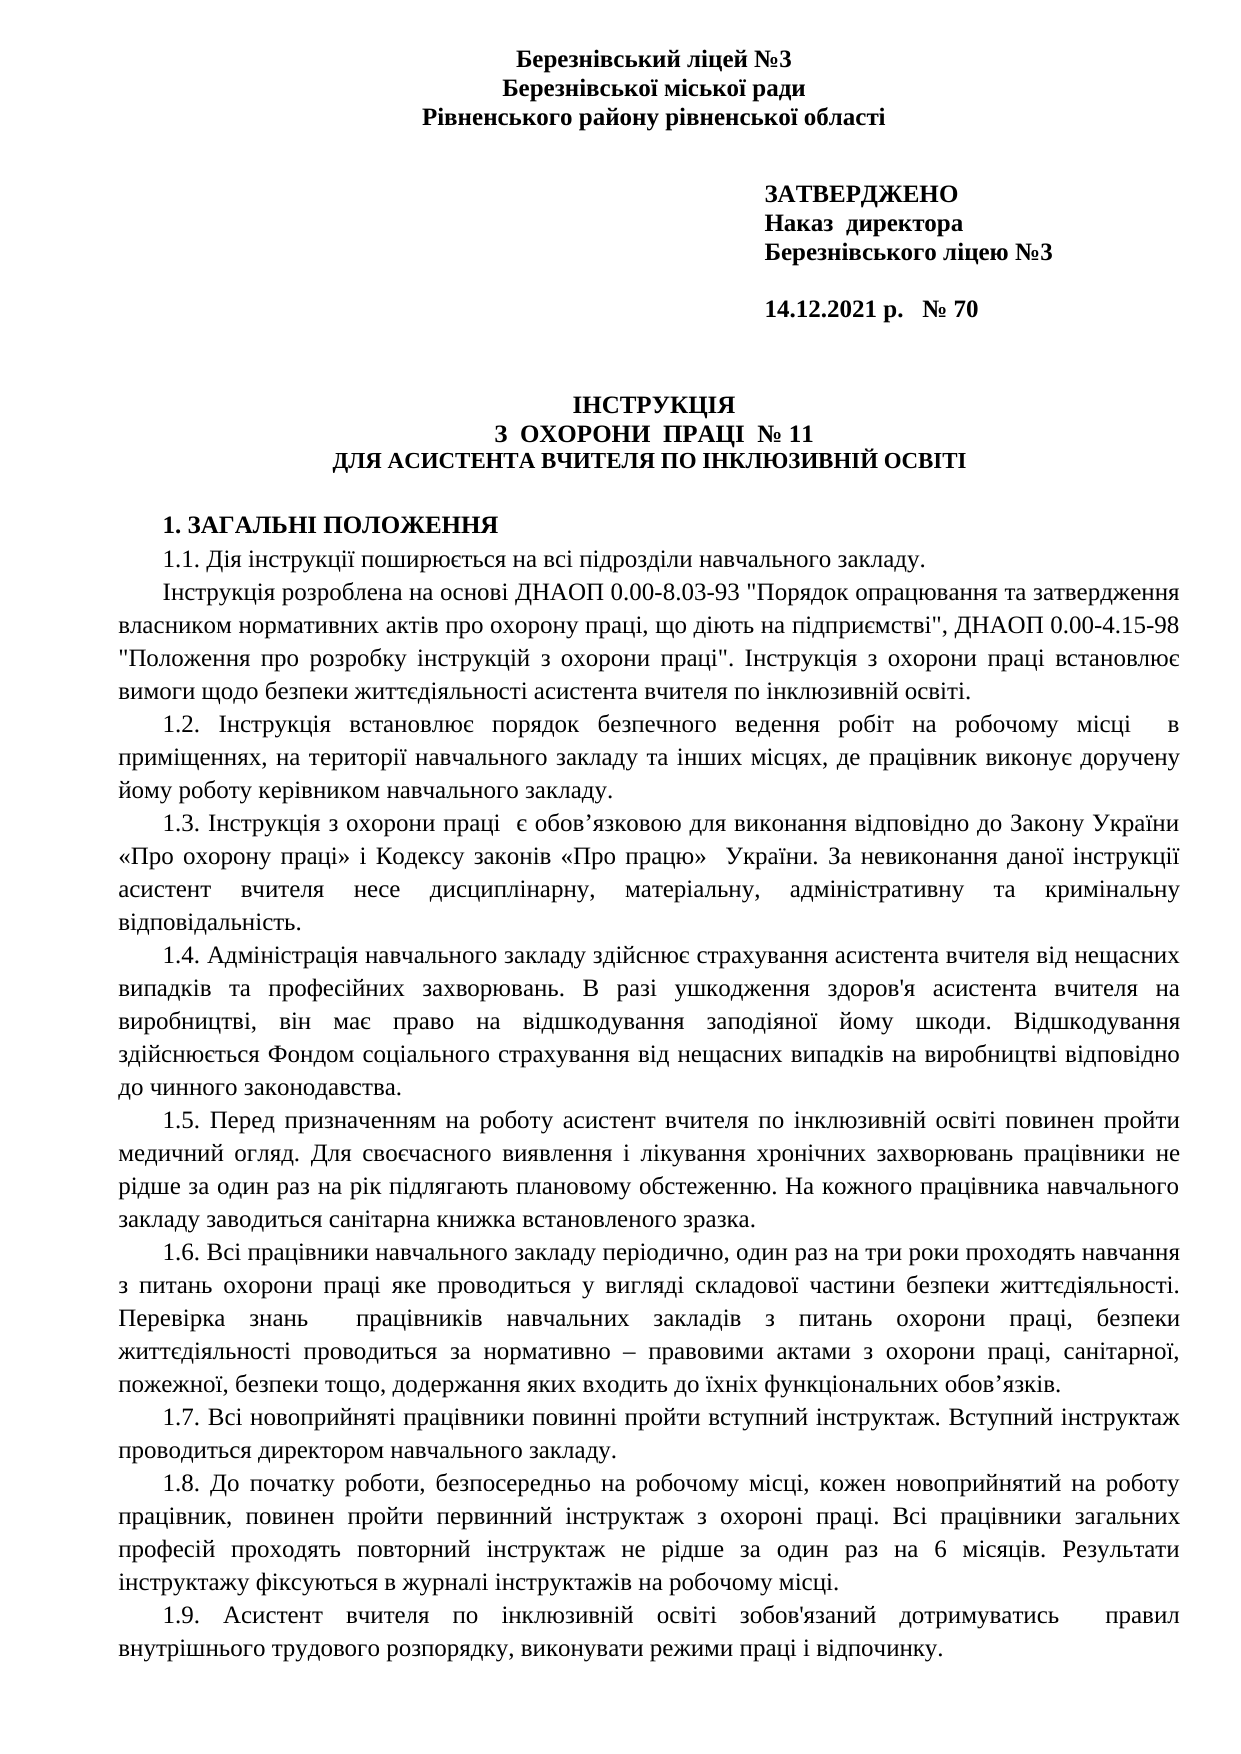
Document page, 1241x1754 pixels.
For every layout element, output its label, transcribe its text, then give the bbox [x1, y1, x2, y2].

text Березнівської міської ради [118, 73, 1189, 102]
text Березнівський ліцей №3 [118, 44, 1189, 73]
text 1.1. Дія інструкції поширюється на всі підрозділи навчального закладу. [118, 544, 1181, 572]
text 1.9. Асистент вчителя по інклюзивній освіті зобов'язаний дотримуватись правил внутрішнього трудового розпорядку, виконувати режими праці і відпочинку. [118, 1600, 1181, 1662]
text 1.5. Перед призначенням на роботу асистент вчителя по інклюзивній освіті повинен пройти медичний огляд. Для своєчасного виявлення і лікування хронічних захворювань працівники не рідше за один раз на рік підлягають плановому обстеженню. На кожного працівника навчального закладу заводиться санітарна книжка встановленого зразка. [118, 1105, 1181, 1233]
text 1.2. Інструкція встановлює порядок безпечного ведення робіт на робочому місці в приміщеннях, на території навчального закладу та інших місцях, де працівник виконує доручену йому роботу керівником навчального закладу. [118, 709, 1181, 803]
table_header ЗАТВЕРДЖЕНО Наказ директора Березнівського ліцею №3 14.12.2021 р. № 70 [753, 179, 1152, 323]
text ДЛЯ АСИСТЕНТА ВЧИТЕЛЯ ПО ІНКЛЮЗИВНІЙ ОСВІТІ [118, 447, 1181, 474]
text 1.7. Всі новоприйняті працівники повинні пройти вступний інструктаж. Вступний інструктаж проводиться директором навчального закладу. [118, 1402, 1181, 1464]
text Інструкція розроблена на основі ДНАОП 0.00-8.03-93 "Порядок опрацювання та затвердження власником нормативних актів про охорону праці, що діють на підприємстві", ДНАОП 0.00-4.15-98 "Положення про розробку інструкцій з охорони праці". Інструкція з охорони праці встановлює вимоги щодо безпеки життєдіяльності асистента вчителя по інклюзивній освіті. [118, 577, 1181, 704]
text 1.4. Адміністрація навчального закладу здійснює страхування асистента вчителя від нещасних випадків та професійних захворювань. В разі ушкодження здоров'я асистента вчителя на виробництві, він має право на відшкодування заподіяної йому шкоди. Відшкодування здійснюється Фондом соціального страхування від нещасних випадків на виробництві відповідно до чинного законодавства. [118, 940, 1181, 1101]
text Рівненського району рівненської області [118, 102, 1189, 131]
text 1. ЗАГАЛЬНІ ПОЛОЖЕННЯ [118, 511, 1181, 539]
text 1.3. Інструкція з охорони праці є обов’язковою для виконання відповідно до Закону України «Про охорону праці» і Кодексу законів «Про працю» України. За невиконання даної інструкції асистент вчителя несе дисциплінарну, матеріальну, адміністративну та кримінальну відповідальність. [118, 808, 1181, 936]
text 1.8. До початку роботи, безпосередньо на робочому місці, кожен новоприйнятий на роботу працівник, повинен пройти первинний інструктаж з охороні праці. Всі працівники загальних професій проходять повторний інструктаж не рідше за один раз на 6 місяців. Результати інструктажу фіксуються в журналі інструктажів на робочому місці. [118, 1468, 1181, 1596]
text 1.6. Всі працівники навчального закладу періодично, один раз на три роки проходять навчання з питань охорони праці яке проводиться у вигляді складової частини безпеки життєдіяльності. Перевірка знань працівників навчальних закладів з питань охорони праці, безпеки життєдіяльності проводиться за нормативно – правовими актами з охорони праці, санітарної, пожежної, безпеки тощо, додержання яких входить до їхніх функціональних обов’язків. [118, 1237, 1181, 1398]
text ІНСТРУКЦІЯ [118, 390, 1189, 419]
text З ОХОРОНИ ПРАЦІ № 11 [118, 419, 1189, 447]
